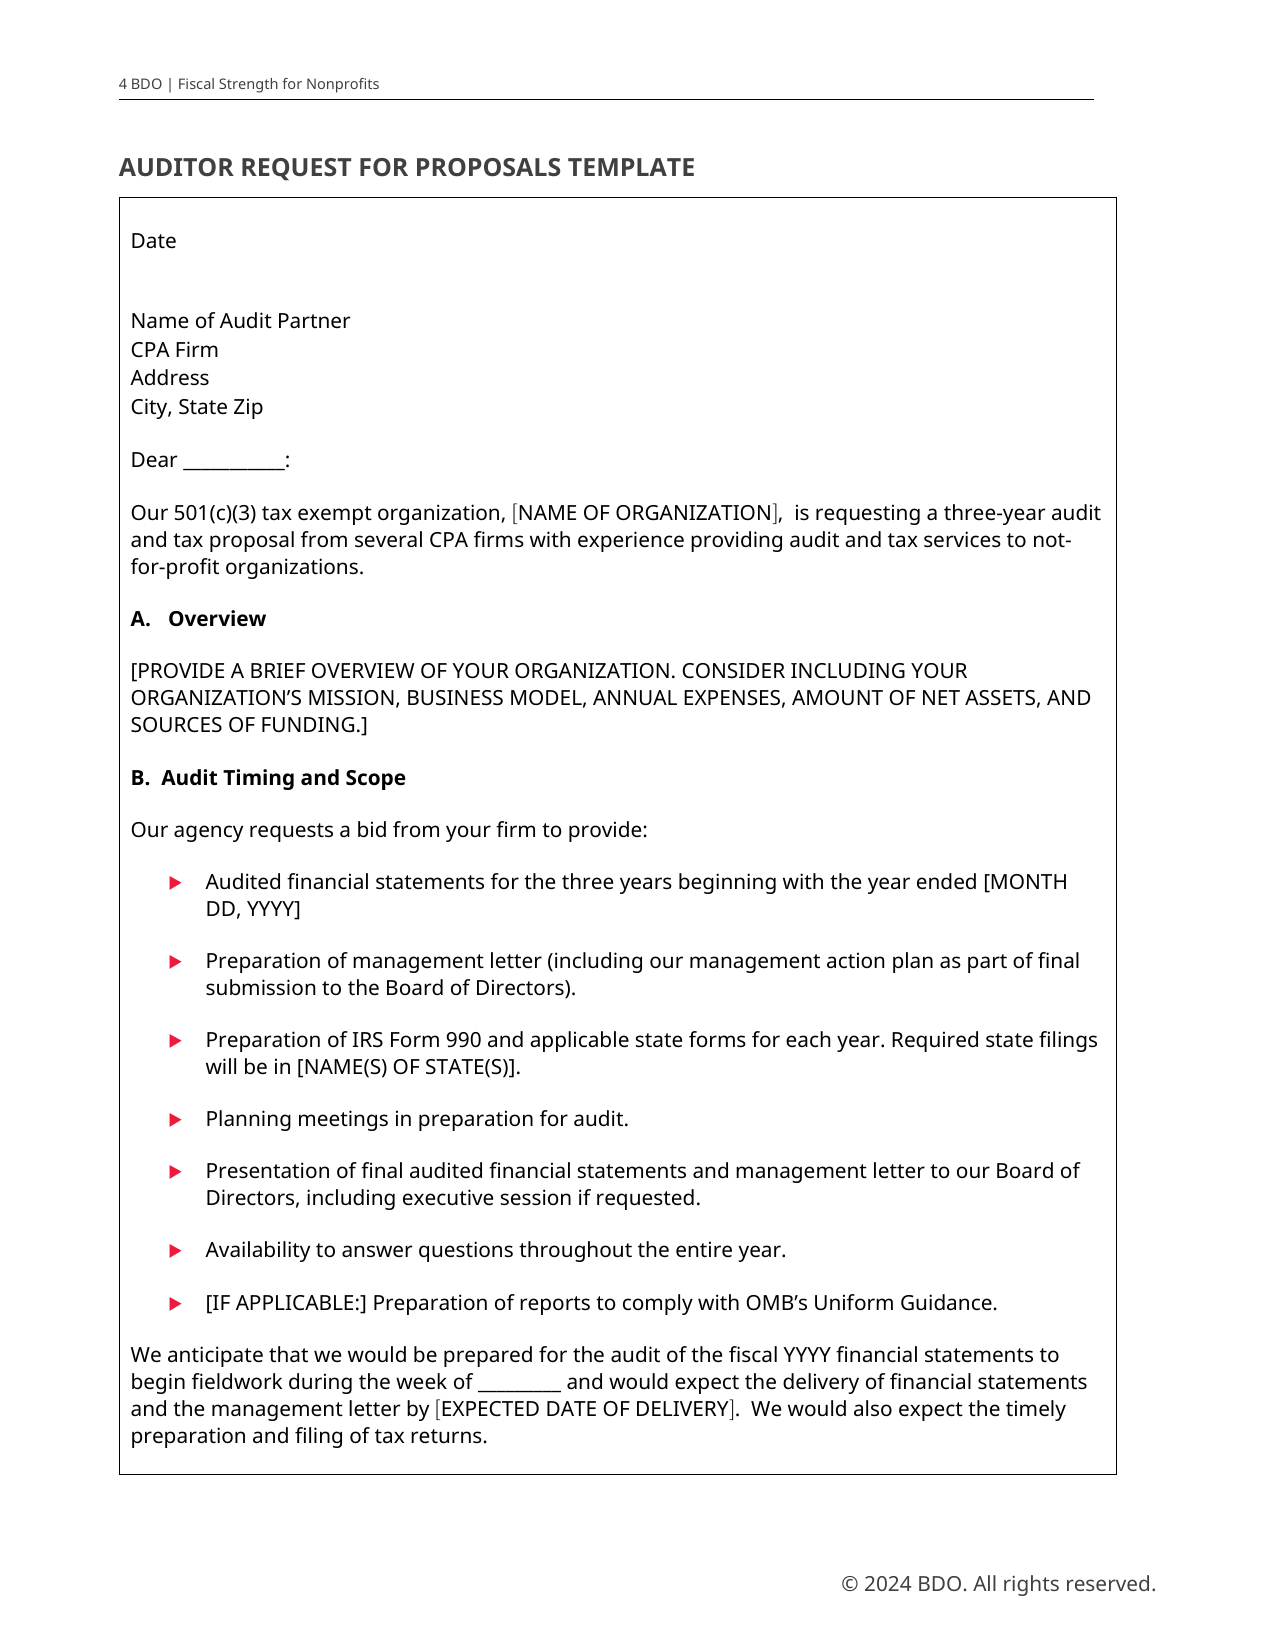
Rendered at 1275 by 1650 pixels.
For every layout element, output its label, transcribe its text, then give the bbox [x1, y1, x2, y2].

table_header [120, 198, 1116, 1474]
text Auditor Request for Proposals TEmplate [118, 150, 1156, 184]
